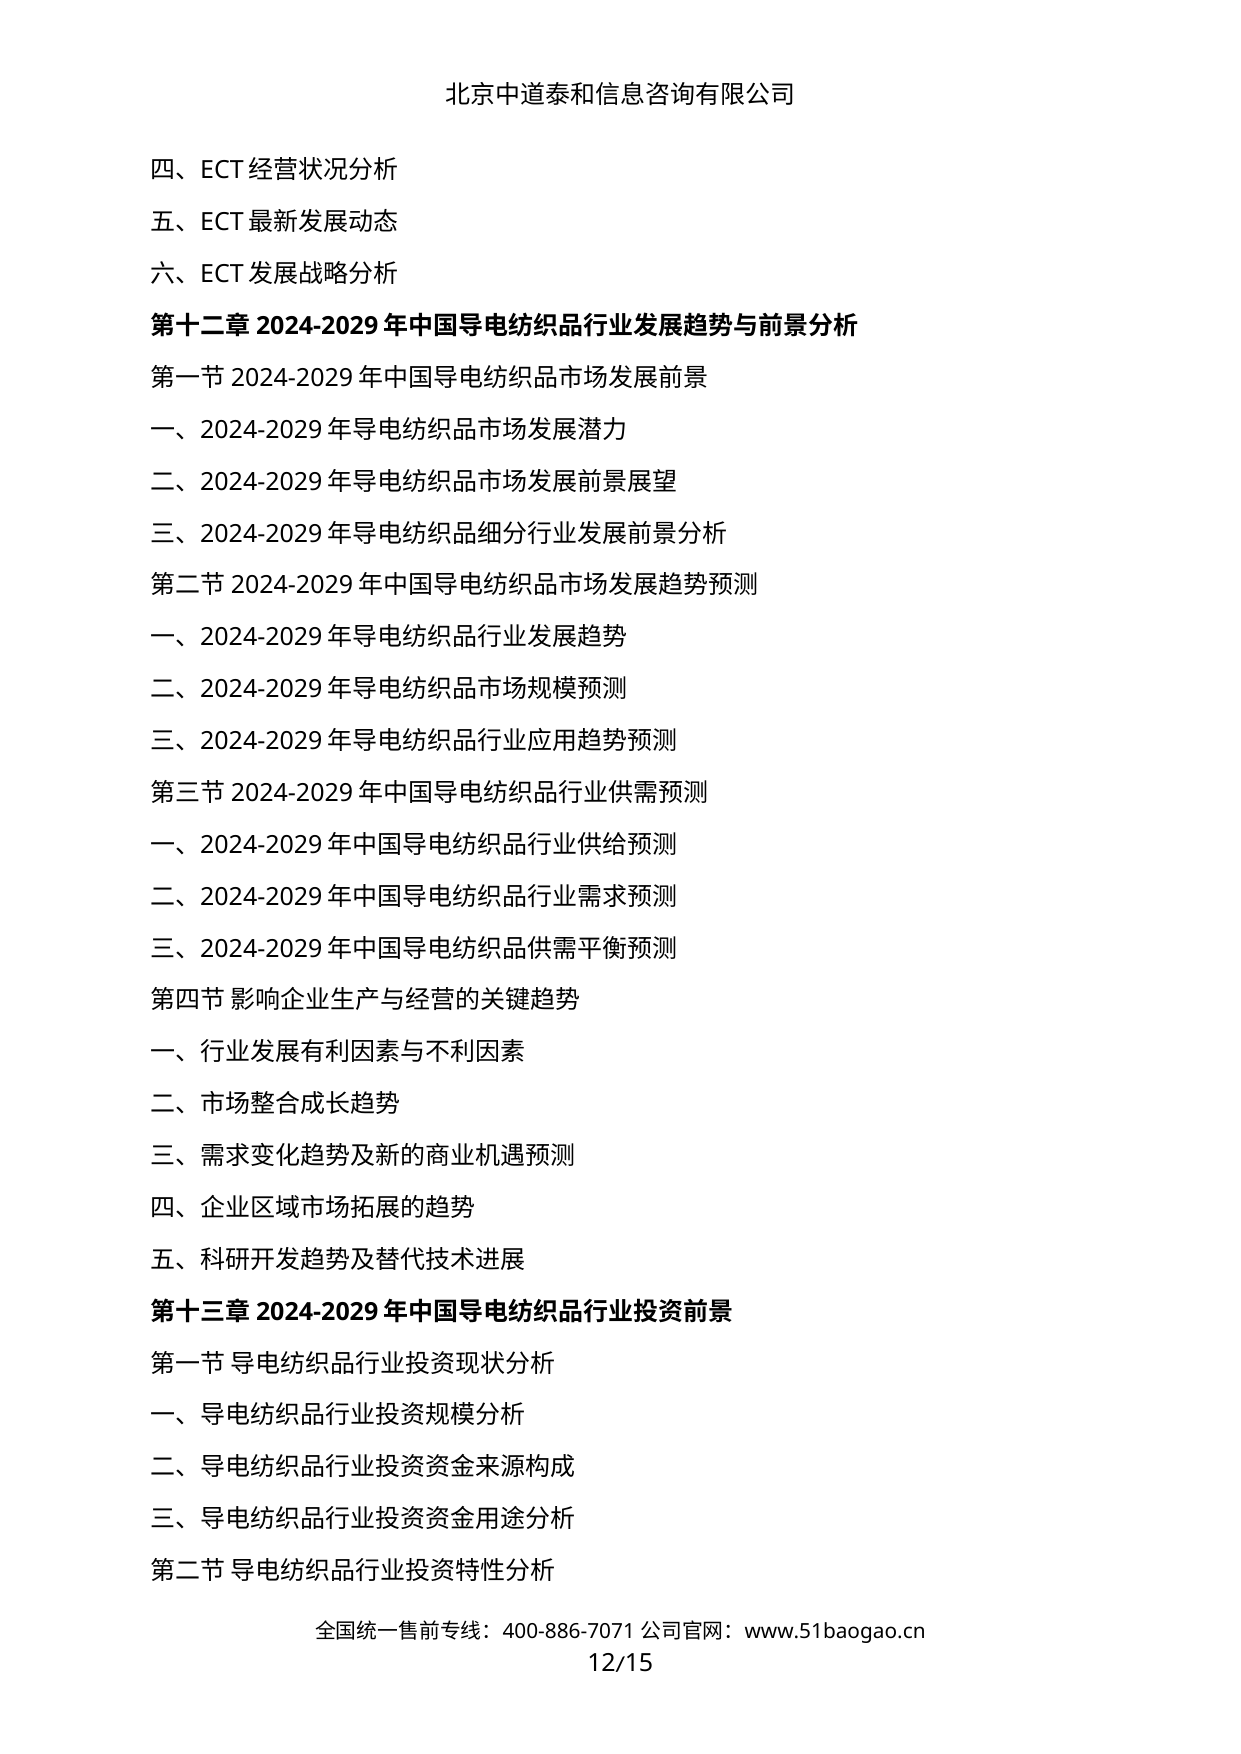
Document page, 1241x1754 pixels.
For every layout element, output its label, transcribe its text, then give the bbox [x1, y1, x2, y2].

text 三、需求变化趋势及新的商业机遇预测 [150, 1136, 1090, 1172]
text 二、2024-2029年中国导电纺织品行业需求预测 [150, 876, 1090, 912]
text 三、2024-2029年导电纺织品细分行业发展前景分析 [150, 513, 1090, 549]
text 六、ECT发展战略分析 [150, 254, 1090, 290]
text 五、ECT最新发展动态 [150, 202, 1090, 238]
text 第十二章 2024-2029年中国导电纺织品行业发展趋势与前景分析 [150, 306, 1090, 342]
text 二、市场整合成长趋势 [150, 1084, 1090, 1120]
text 一、2024-2029年导电纺织品行业发展趋势 [150, 617, 1090, 653]
text 一、行业发展有利因素与不利因素 [150, 1032, 1090, 1068]
text 第十三章 2024-2029年中国导电纺织品行业投资前景 [150, 1291, 1090, 1327]
text 四、企业区域市场拓展的趋势 [150, 1187, 1090, 1224]
text 二、2024-2029年导电纺织品市场发展前景展望 [150, 461, 1090, 497]
text 一、导电纺织品行业投资规模分析 [150, 1395, 1090, 1431]
text 一、2024-2029年中国导电纺织品行业供给预测 [150, 824, 1090, 861]
text 第一节 2024-2029年中国导电纺织品市场发展前景 [150, 357, 1090, 394]
text 一、2024-2029年导电纺织品市场发展潜力 [150, 409, 1090, 446]
text 三、2024-2029年导电纺织品行业应用趋势预测 [150, 721, 1090, 757]
text 二、2024-2029年导电纺织品市场规模预测 [150, 669, 1090, 705]
text 第四节 影响企业生产与经营的关键趋势 [150, 980, 1090, 1016]
text 第二节 2024-2029年中国导电纺织品市场发展趋势预测 [150, 565, 1090, 601]
text 二、导电纺织品行业投资资金来源构成 [150, 1447, 1090, 1483]
text 三、导电纺织品行业投资资金用途分析 [150, 1499, 1090, 1535]
text 五、科研开发趋势及替代技术进展 [150, 1239, 1090, 1276]
text 三、2024-2029年中国导电纺织品供需平衡预测 [150, 928, 1090, 964]
text 第三节 2024-2029年中国导电纺织品行业供需预测 [150, 772, 1090, 809]
text 第一节 导电纺织品行业投资现状分析 [150, 1343, 1090, 1379]
text 第二节 导电纺织品行业投资特性分析 [150, 1551, 1090, 1587]
text 四、ECT经营状况分析 [150, 150, 1090, 186]
